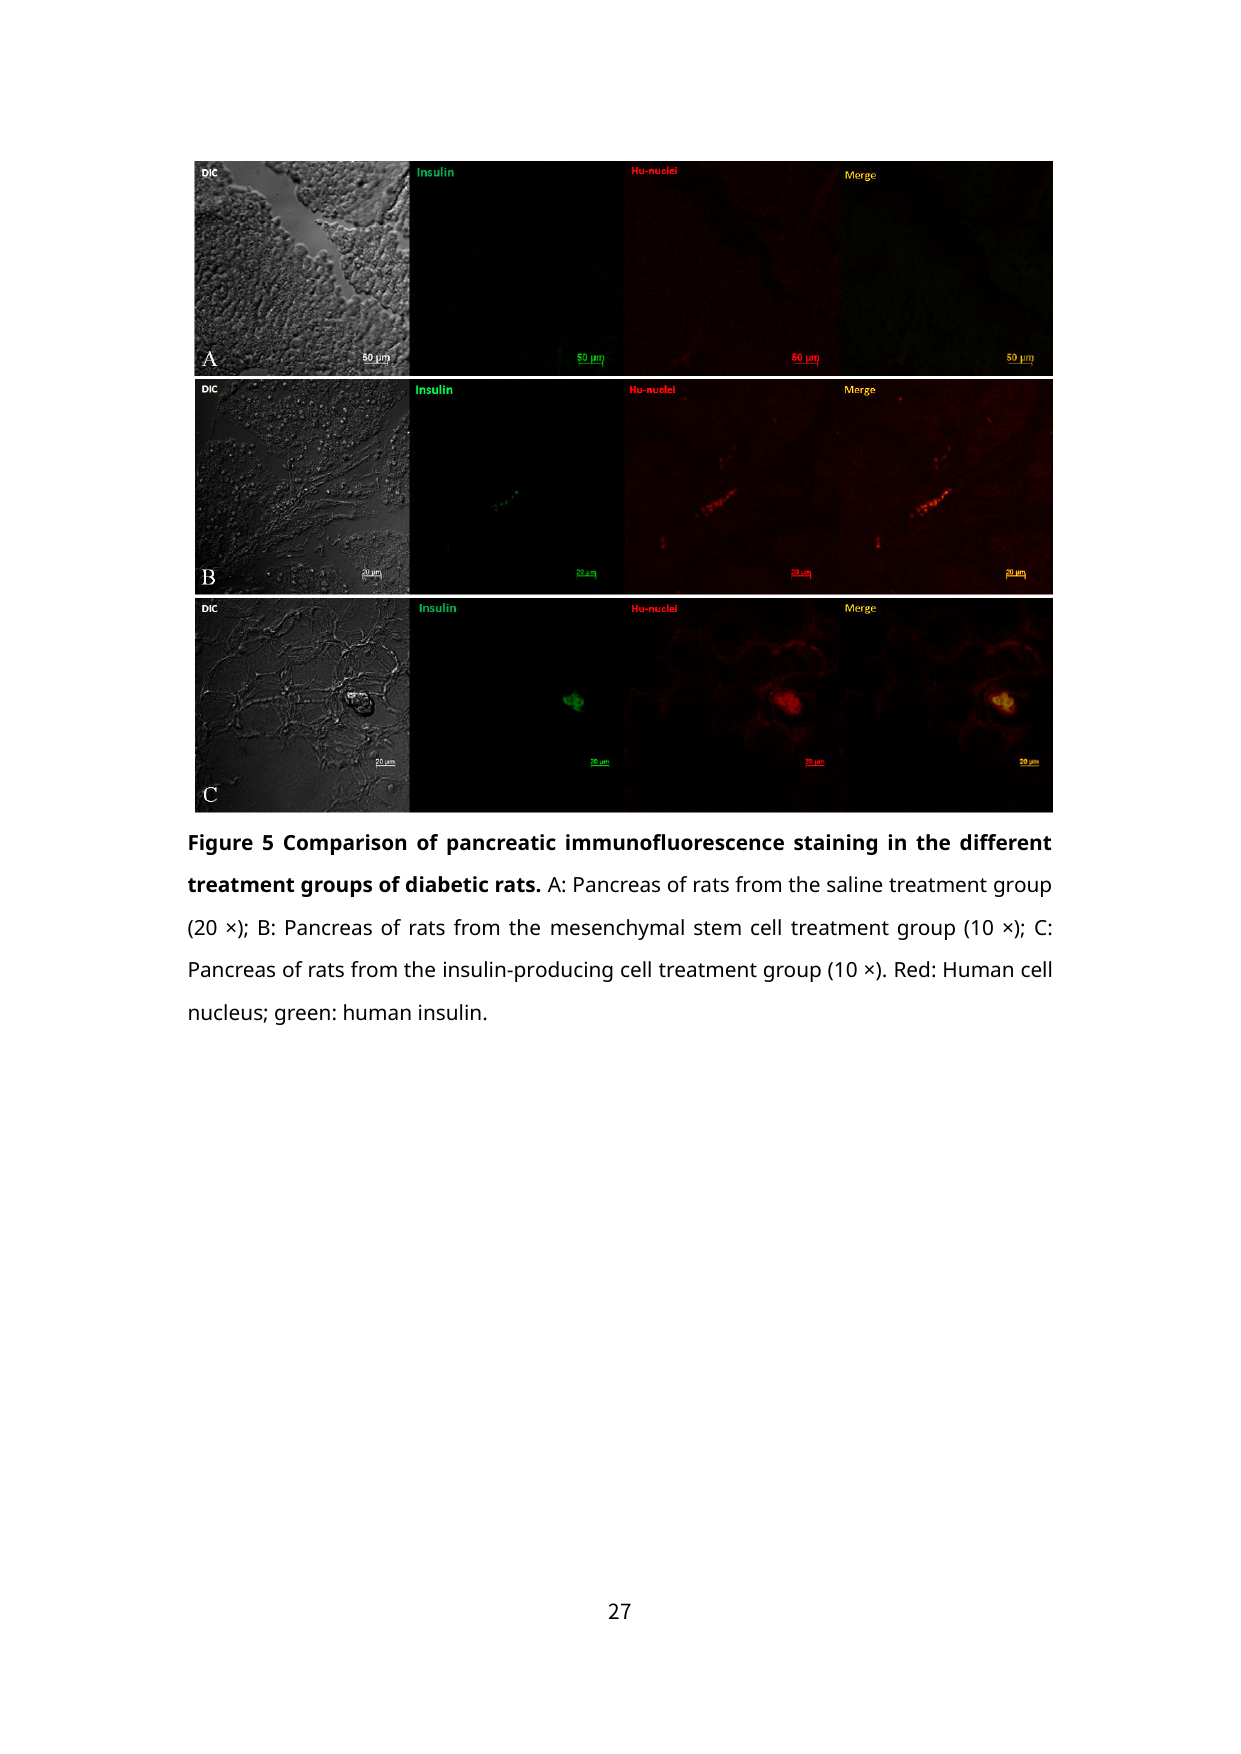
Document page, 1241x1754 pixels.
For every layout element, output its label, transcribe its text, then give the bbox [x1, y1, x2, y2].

picture [187, 160, 1053, 813]
text Figure 5 Comparison of pancreatic immunofluorescence staining in the different treatment groups of diabetic rats. A: Pancreas of rats from the saline treatment group (20 ×); B: Pancreas of rats from the mesenchymal stem cell treatment group (10 ×); C: Pancreas of rats from the insulin-producing cell treatment group (10 ×). Red: Human cell nucleus; green: human insulin. [187, 828, 1053, 1026]
